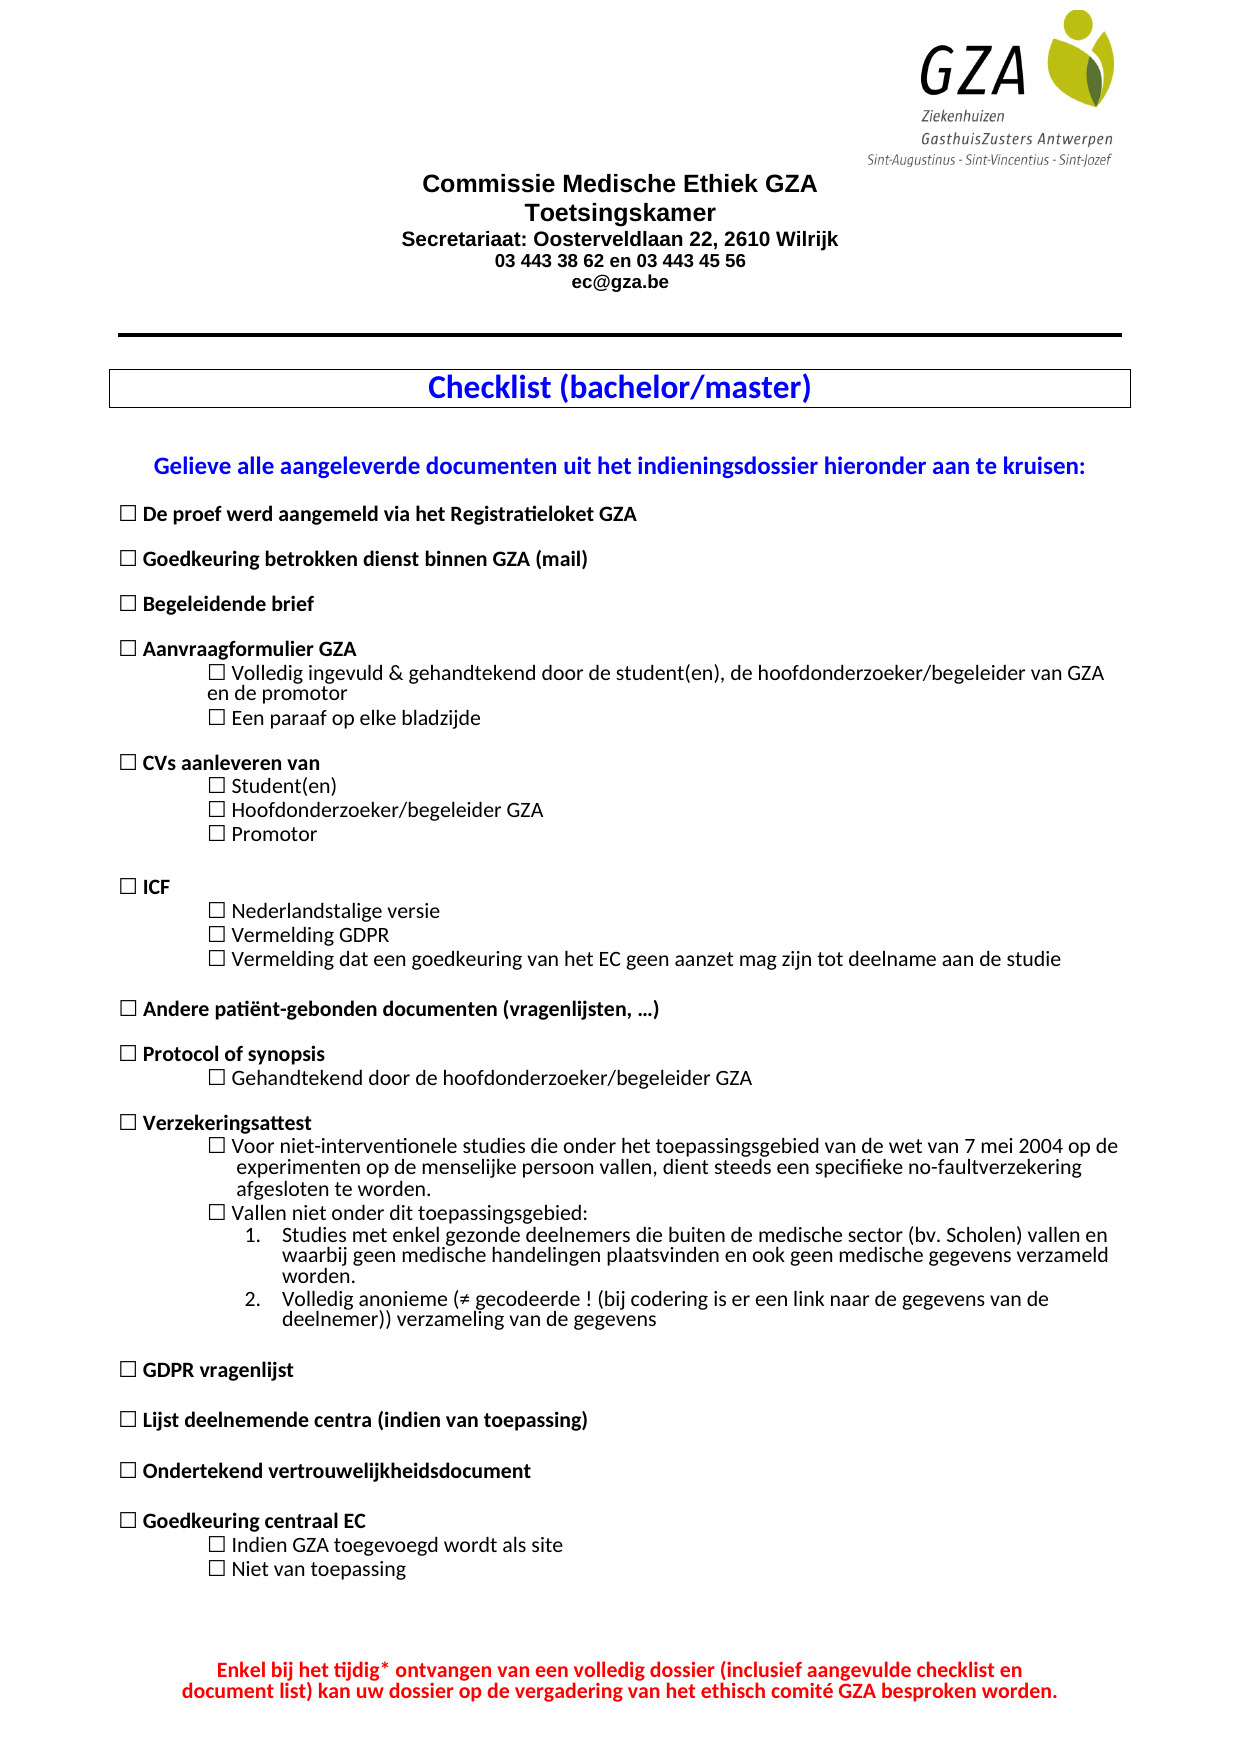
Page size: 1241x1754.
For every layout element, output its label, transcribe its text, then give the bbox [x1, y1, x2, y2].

text Andere patiënt-gebonden documenten (vragenlijsten, …) [118, 997, 1122, 1021]
text Hoofdonderzoeker/begeleider GZA [207, 798, 1122, 822]
text Volledig ingevuld & gehandtekend door de student(en), de hoofdonderzoeker/begeleider van GZA en de promotor [207, 661, 1122, 706]
text Lijst deelnemende centra (indien van toepassing) [118, 1409, 1122, 1433]
text Promotor [207, 822, 1122, 846]
text Commissie Medische Ethiek GZA Toetsingskamer [118, 169, 1122, 227]
text Checklist (bachelor/master) [110, 370, 1130, 407]
text Student(en) [207, 775, 1122, 798]
text Protocol of synopsis [118, 1042, 1122, 1066]
text GDPR vragenlijst [118, 1358, 1122, 1382]
list Volledig anonieme (≠ gecodeerde ! (bij codering is er een link naar de gegevens van de deelnemer)) verzameling van de gegevens [244, 1289, 1122, 1332]
text Indien GZA toegevoegd wordt als site [207, 1533, 1122, 1557]
text ec@gza.be [118, 272, 1122, 292]
text Goedkeuring betrokken dienst binnen GZA (mail) [118, 547, 1122, 571]
list Studies met enkel gezonde deelnemers die buiten de medische sector (bv. Scholen) vallen en waarbij geen medische handelingen plaatsvinden en ook geen medische gegevens verzameld worden. [244, 1225, 1122, 1289]
list Voor niet-interventionele studies die onder het toepassingsgebied van de wet van 7 mei 2004 op de experimenten op de menselijke persoon vallen, dient steeds een specifieke no-faultverzekering afgesloten te worden. [207, 1135, 1122, 1201]
list Vallen niet onder dit toepassingsgebied: [207, 1201, 1122, 1225]
text Vermelding GDPR [207, 923, 1122, 947]
text Goedkeuring centraal EC [118, 1510, 1122, 1533]
text Verzekeringsattest [118, 1111, 1122, 1135]
text Begeleidende brief [118, 592, 1122, 616]
text 03 443 38 62 en 03 443 45 56 [118, 251, 1122, 272]
text ICF [118, 876, 1122, 899]
text Ondertekend vertrouwelijkheidsdocument [118, 1459, 1122, 1483]
text Niet van toepassing [207, 1557, 1122, 1581]
picture [867, 10, 1123, 167]
text Nederlandstalige versie [207, 899, 1122, 923]
text Enkel bij het tijdig* ontvangen van een volledig dossier (inclusief aangevulde checklist en document list) kan uw dossier op de vergadering van het ethisch comité GZA besproken worden. [177, 1661, 1063, 1703]
text Aanvraagformulier GZA [118, 637, 1122, 661]
text Secretariaat: Oosterveldlaan 22, 2610 Wilrijk [118, 227, 1122, 251]
text Vermelding dat een goedkeuring van het EC geen aanzet mag zijn tot deelname aan de studie [207, 947, 1122, 971]
text Gehandtekend door de hoofdonderzoeker/begeleider GZA [207, 1066, 1122, 1090]
text Een paraaf op elke bladzijde [207, 706, 1122, 730]
text Gelieve alle aangeleverde documenten uit het indieningsdossier hieronder aan te kruisen: [118, 450, 1122, 481]
text CVs aanleveren van [118, 751, 1122, 775]
text De proef werd aangemeld via het Registratieloket GZA [118, 502, 1122, 526]
